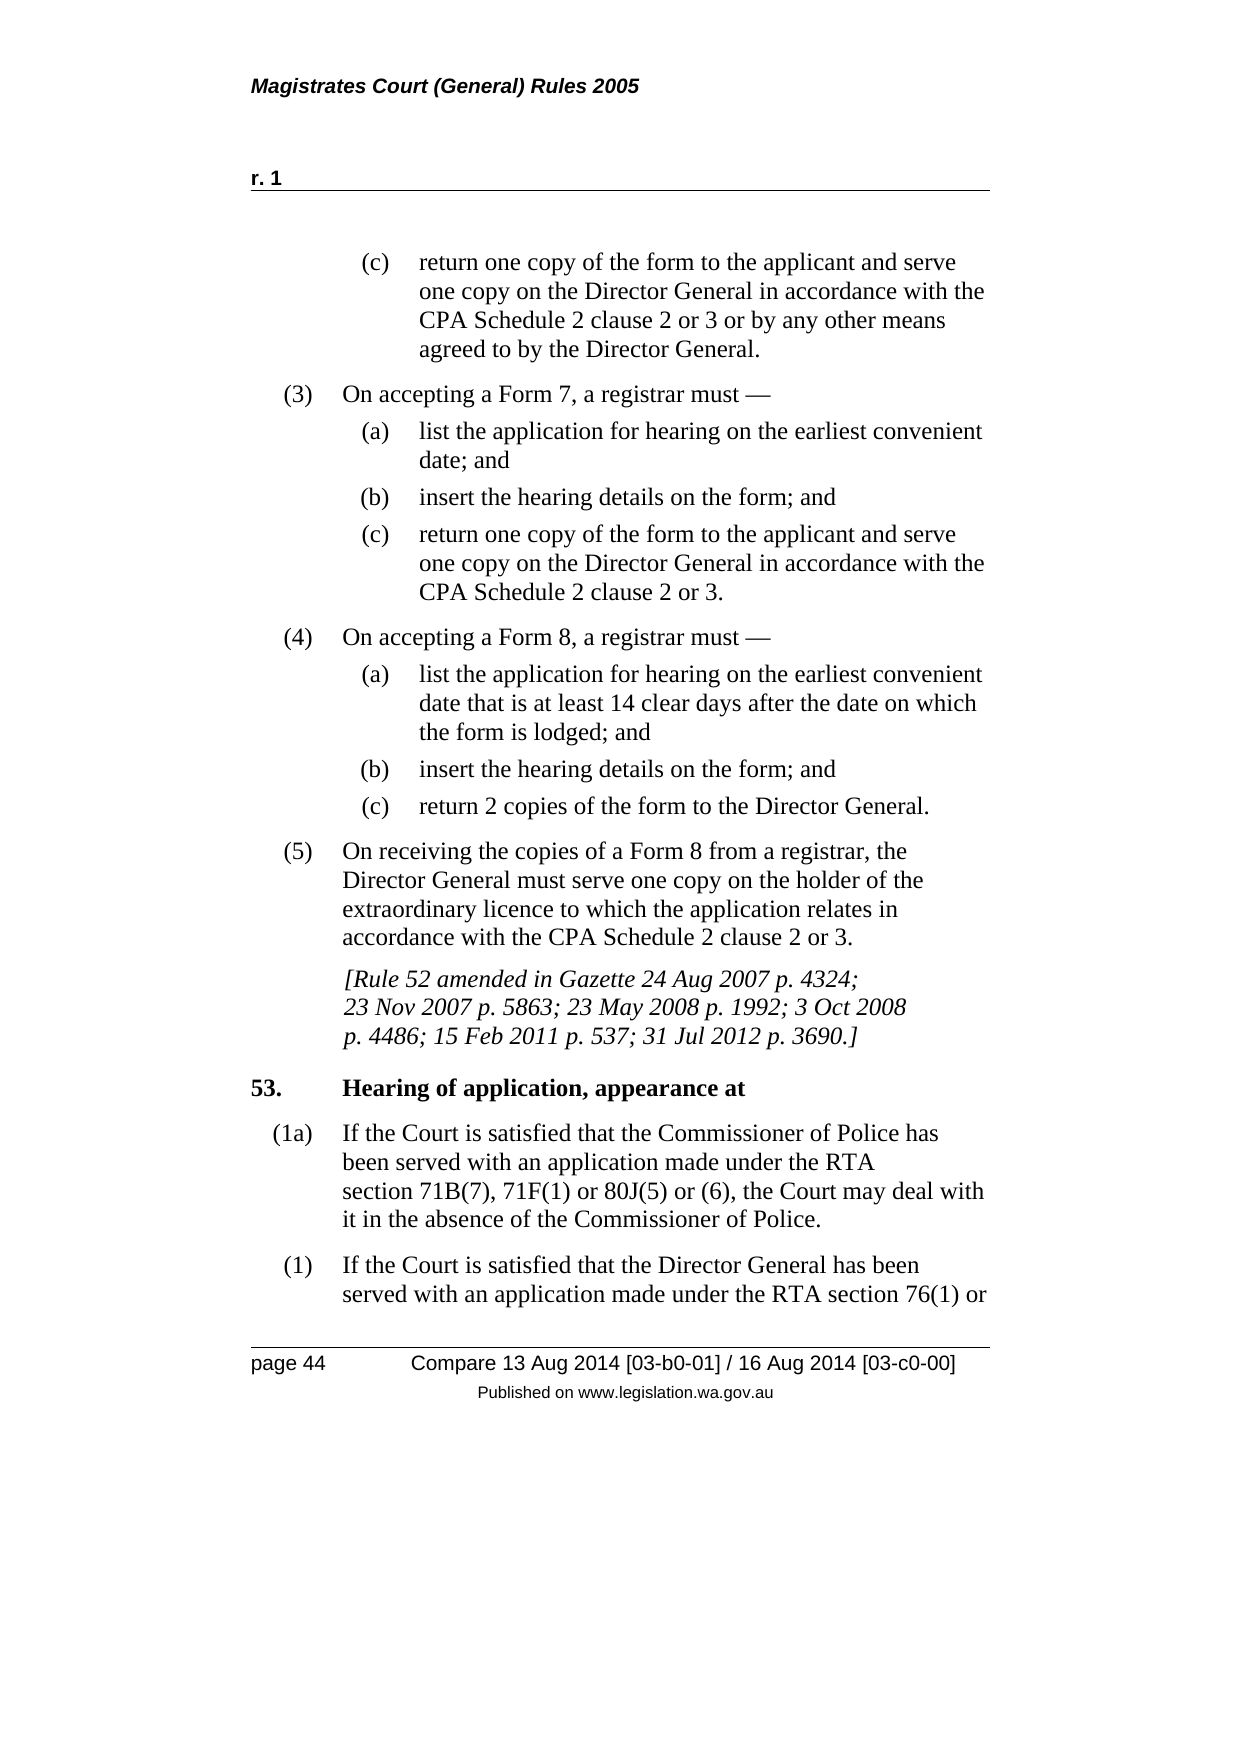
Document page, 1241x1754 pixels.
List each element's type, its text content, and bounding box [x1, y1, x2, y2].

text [251, 1250, 990, 1307]
text (c) return one copy of the form to the applicant and serve one copy on the Director General in accordance with the CPA Schedule 2 clause 2 or 3. [251, 519, 990, 605]
text (3) On accepting a Form 7, a registrar must — [251, 379, 990, 408]
text (b) insert the hearing details on the form; and [251, 482, 990, 511]
text (b) insert the hearing details on the form; and [251, 754, 990, 782]
text [Rule 52 amended in Gazette 24 Aug 2007 p. 4324; 23 Nov 2007 p. 5863; 23 May 2008 p. 1992; 3 Oct 2008 p. 4486; 15 Feb 2011 p. 537; 31 Jul 2012 p. 3690.] [251, 964, 990, 1050]
text (c) return 2 copies of the form to the Director General. [251, 791, 990, 819]
text (1a) If the Court is satisfied that the Commissioner of Police has been served with an application made under the RTA section 71B(7), 71F(1) or 80J(5) or (6), the Court may deal with it in the absence of the Commissioner of Police. [251, 1118, 990, 1233]
text (a) list the application for hearing on the earliest convenient date that is at least 14 clear days after the date on which the form is lodged; and [251, 659, 990, 745]
text (c) return one copy of the form to the applicant and serve one copy on the Director General in accordance with the CPA Schedule 2 clause 2 or 3 or by any other means agreed to by the Director General. [251, 247, 990, 362]
text (4) On accepting a Form 8, a registrar must — [251, 622, 990, 651]
text (a) list the application for hearing on the earliest convenient date; and [251, 416, 990, 474]
text (5) On receiving the copies of a Form 8 from a registrar, the Director General must serve one copy on the holder of the extraordinary licence to which the application relates in accordance with the CPA Schedule 2 clause 2 or 3. [251, 836, 990, 951]
subtitle 53. Hearing of application, appearance at [251, 1073, 990, 1102]
